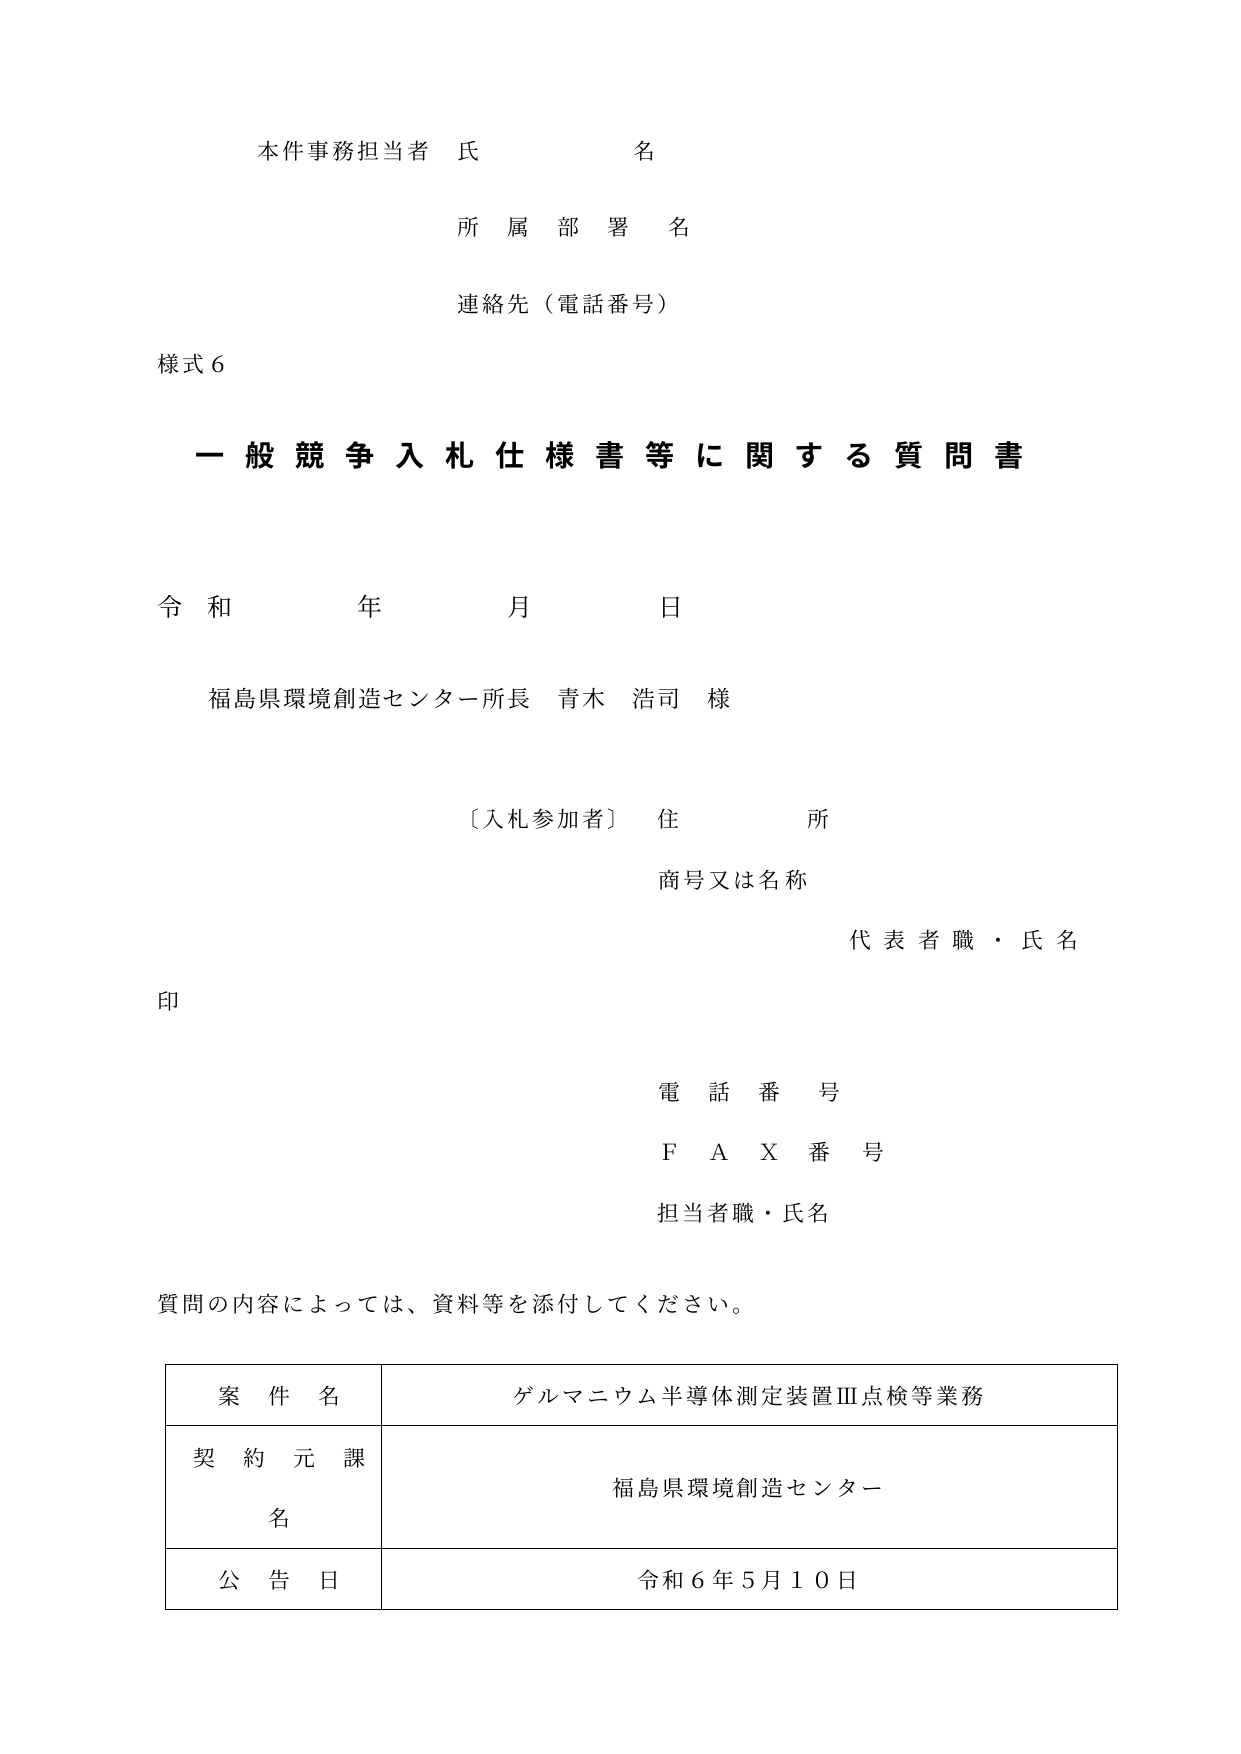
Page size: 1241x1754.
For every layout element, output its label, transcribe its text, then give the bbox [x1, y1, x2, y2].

text 一般競争入札仕様書等に関する質問書 [158, 424, 1083, 484]
text 令和 年 月 日 [158, 545, 1083, 636]
text 所属部署名 [158, 196, 1083, 257]
table_cell 契 約 元 課 名 [166, 1426, 381, 1547]
text 福島県環境創造センター所長 青木 浩司 様 [158, 666, 1083, 727]
text 代表者職・氏名 印 [158, 909, 1083, 1030]
text 本件事務担当者 氏名 [158, 119, 1083, 180]
text 商号又は名称 [158, 848, 1083, 909]
text 質問の内容によっては、資料等を添付してください。 [158, 1273, 1083, 1333]
text ＦＡＸ番号 [158, 1121, 1083, 1182]
text 電話番号 [158, 1060, 1083, 1121]
table_header [1118, 1364, 1122, 1609]
table_header ゲルマニウム半導体測定装置Ⅲ点検等業務 [382, 1365, 1117, 1425]
text 〔入札参加者〕 住 所 [158, 788, 1083, 848]
table_header 案 件 名 [166, 1365, 381, 1425]
table_cell 福島県環境創造センター [382, 1426, 1117, 1547]
table_cell 公 告 日 [166, 1549, 381, 1609]
text 担当者職・氏名 [158, 1182, 1083, 1242]
text 連絡先（電話番号） [158, 272, 1083, 333]
text 様式６ [158, 333, 1083, 393]
table_cell 令和６年５月１０日 [382, 1549, 1117, 1609]
